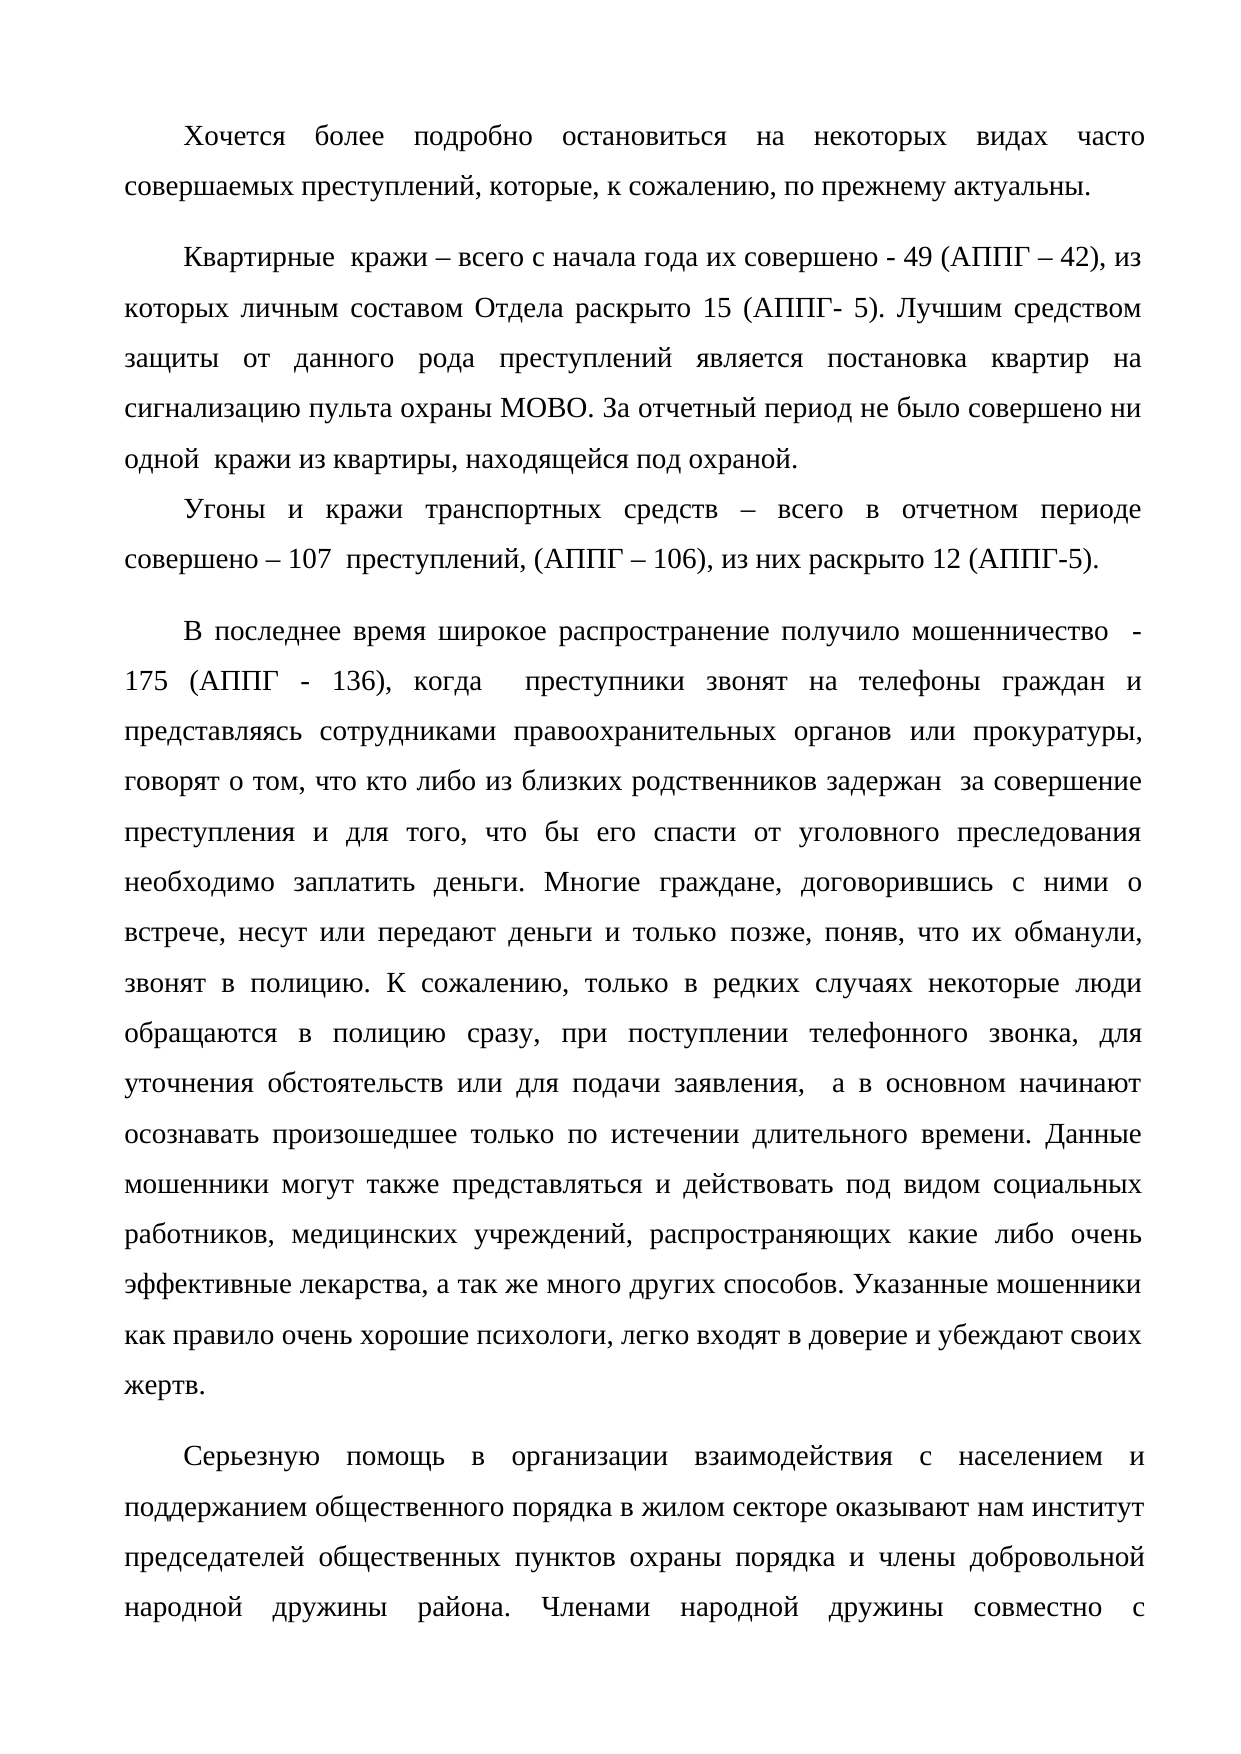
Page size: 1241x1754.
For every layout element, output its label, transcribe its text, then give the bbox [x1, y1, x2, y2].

text Хочется более подробно остановиться на некоторых видах часто совершаемых преступлений, которые, к сожалению, по прежнему актуальны. [124, 118, 1146, 202]
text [124, 1438, 1146, 1623]
text Угоны и кражи транспортных средств – всего в отчетном периоде совершено – 107 преступлений, (АППГ – 106), из них раскрыто 12 (АППГ-5). [124, 491, 1143, 575]
text Квартирные кражи – всего с начала года их совершено - 49 (АППГ – 42), из которых личным составом Отдела раскрыто 15 (АППГ- 5). Лучшим средством защиты от данного рода преступлений является постановка квартир на сигнализацию пульта охраны МОВО. За отчетный период не было совершено ни одной кражи из квартиры, находящейся под охраной. [124, 239, 1143, 474]
text В последнее время широкое распространение получило мошенничество - 175 (АППГ - 136), когда преступники звонят на телефоны граждан и представляясь сотрудниками правоохранительных органов или прокуратуры, говорят о том, что кто либо из близких родственников задержан за совершение преступления и для того, что бы его спасти от уголовного преследования необходимо заплатить деньги. Многие граждане, договорившись с ними о встрече, несут или передают деньги и только позже, поняв, что их обманули, звонят в полицию. К сожалению, только в редких случаях некоторые люди обращаются в полицию сразу, при поступлении телефонного звонка, для уточнения обстоятельств или для подачи заявления, а в основном начинают осознавать произошедшее только по истечении длительного времени. Данные мошенники могут также представляться и действовать под видом социальных работников, медицинских учреждений, распространяющих какие либо очень эффективные лекарства, а так же много других способов. Указанные мошенники как правило очень хорошие психологи, легко входят в доверие и убеждают своих жертв. [124, 613, 1143, 1401]
